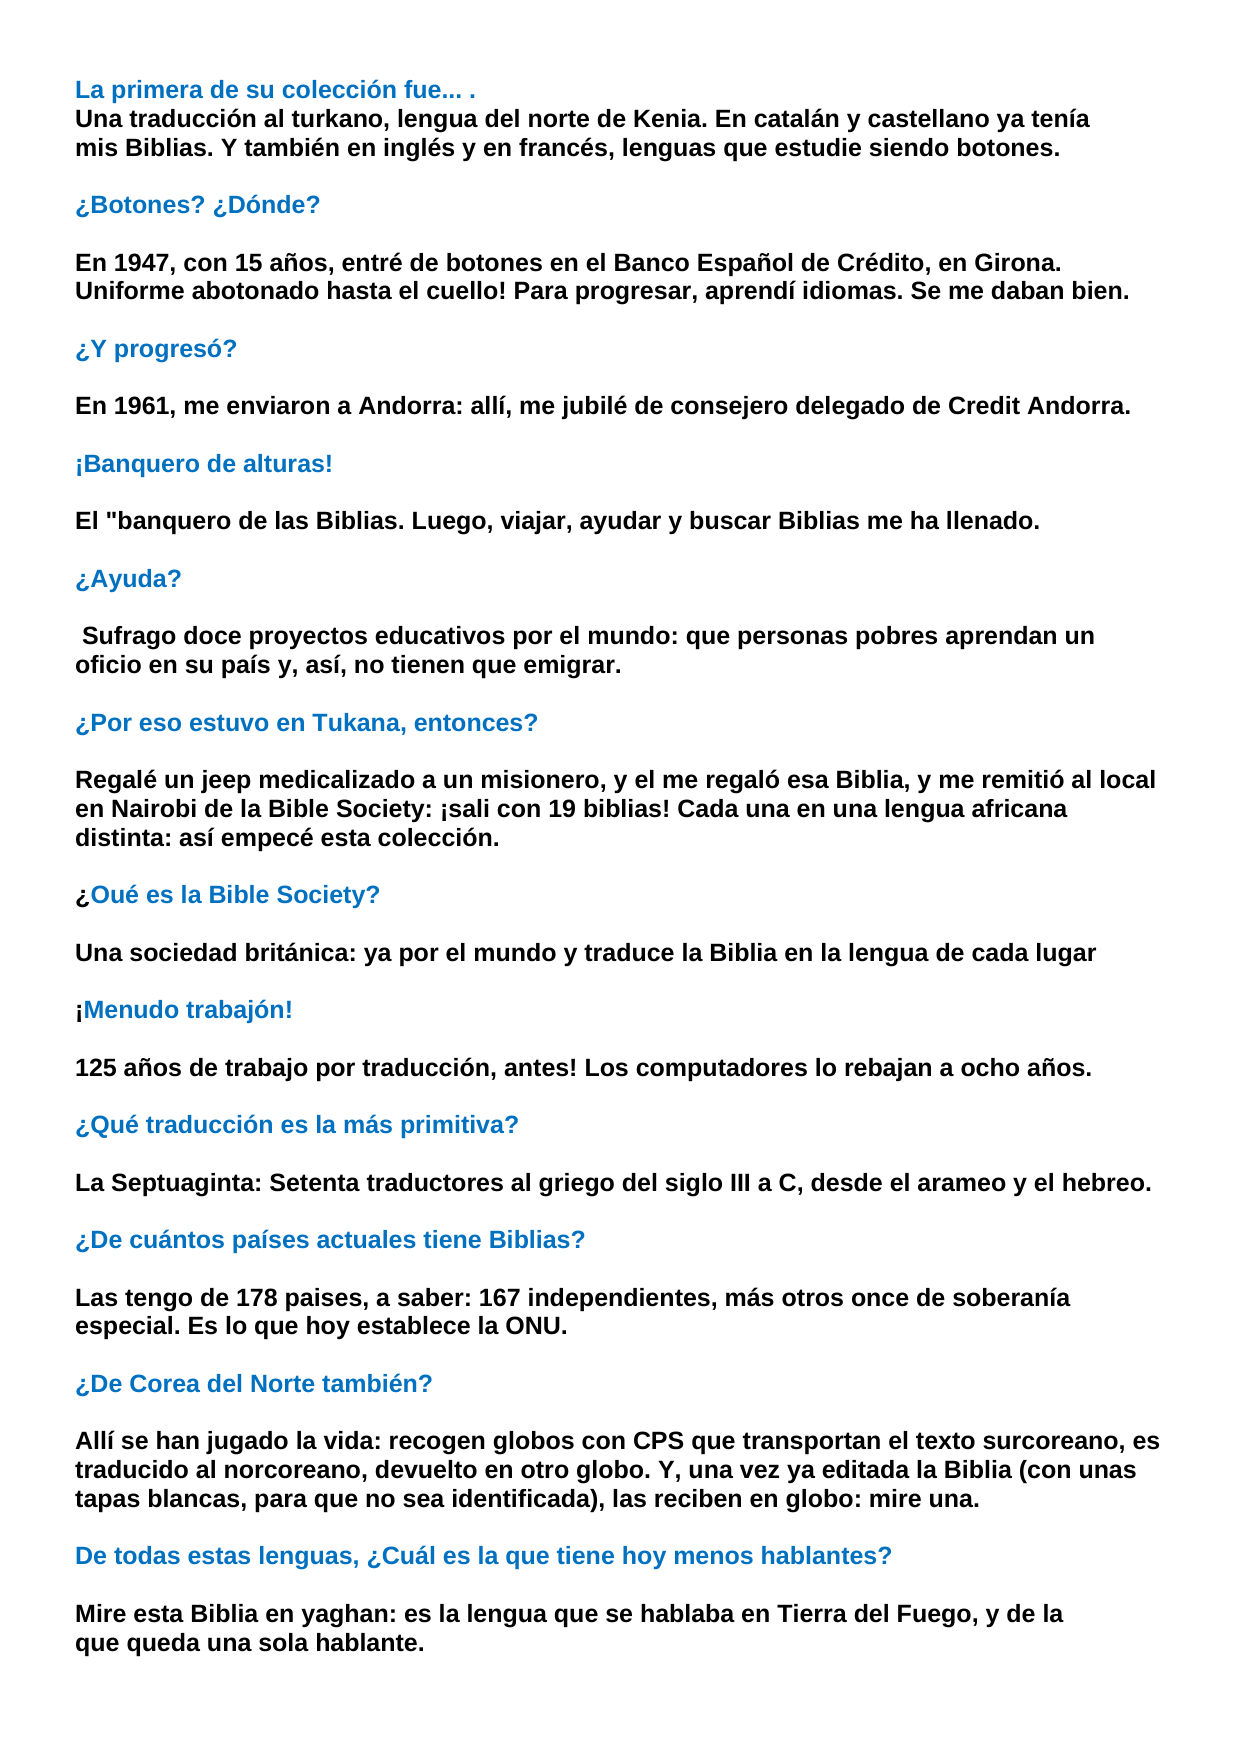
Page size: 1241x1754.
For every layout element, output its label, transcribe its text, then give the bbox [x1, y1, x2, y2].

text Allí se han jugado la vida: recogen globos con CPS que transportan el texto surcoreano, es traducido al norcoreano, devuelto en otro globo. Y, una vez ya editada la Biblia (con unas [75, 1426, 1165, 1484]
text mis Biblias. Y también en inglés y en francés, lenguas que estudie siendo botones. [75, 132, 1165, 161]
text La primera de su colección fue... . [75, 75, 1165, 104]
text ¿Oué es la Bible Society? [75, 880, 1165, 909]
text tapas blancas, para que no sea identificada), las reciben en globo: mire una. [75, 1484, 1165, 1512]
text ¿Qué traducción es la más primitiva? [75, 1110, 1165, 1139]
text ¿De Corea del Norte también? [75, 1369, 1165, 1397]
text El "banquero de las Biblias. Luego, viajar, ayudar y buscar Biblias me ha llenado. [75, 506, 1165, 535]
text ¿Por eso estuvo en Tukana, entonces? [75, 707, 1165, 736]
text De todas estas lenguas, ¿Cuál es la que tiene hoy menos hablantes? [75, 1541, 1165, 1570]
text ¡Banquero de alturas! [75, 449, 1165, 477]
text Sufrago doce proyectos educativos por el mundo: que personas pobres aprendan un oficio en su país y, así, no tienen que emigrar. [75, 621, 1165, 679]
text Una sociedad británica: ya por el mundo y traduce la Biblia en la lengua de cada lugar [75, 937, 1165, 966]
text La Septuaginta: Setenta traductores al griego del siglo III a C, desde el arameo y el hebreo. [75, 1167, 1165, 1196]
text ¿De cuántos países actuales tiene Biblias? [75, 1225, 1165, 1254]
text Las tengo de 178 paises, a saber: 167 independientes, más otros once de soberanía especial. Es lo que hoy establece la ONU. [75, 1282, 1165, 1340]
text ¿Ayuda? [75, 564, 1165, 592]
text ¿Y progresó? [75, 334, 1165, 362]
text ¿Botones? ¿Dónde? [75, 190, 1165, 219]
text que queda una sola hablante. [75, 1627, 1165, 1656]
text Mire esta Biblia en yaghan: es la lengua que se hablaba en Tierra del Fuego, y de la [75, 1599, 1165, 1627]
text En 1947, con 15 años, entré de botones en el Banco Español de Crédito, en Girona. Uniforme abotonado hasta el cuello! Para progresar, aprendí idiomas. Se me daban bien. [75, 247, 1165, 305]
text Regalé un jeep medicalizado a un misionero, y el me regaló esa Biblia, y me remitió al local en Nairobi de la Bible Society: ¡sali con 19 biblias! Cada una en una lengua africana distinta: así empecé esta colección. [75, 765, 1165, 851]
text 125 años de trabajo por traducción, antes! Los computadores lo rebajan a ocho años. [75, 1052, 1165, 1081]
text Una traducción al turkano, lengua del norte de Kenia. En catalán y castellano ya tenía [75, 104, 1165, 132]
text ¡Menudo trabajón! [75, 995, 1165, 1024]
text En 1961, me enviaron a Andorra: allí, me jubilé de consejero delegado de Credit Andorra. [75, 391, 1165, 420]
